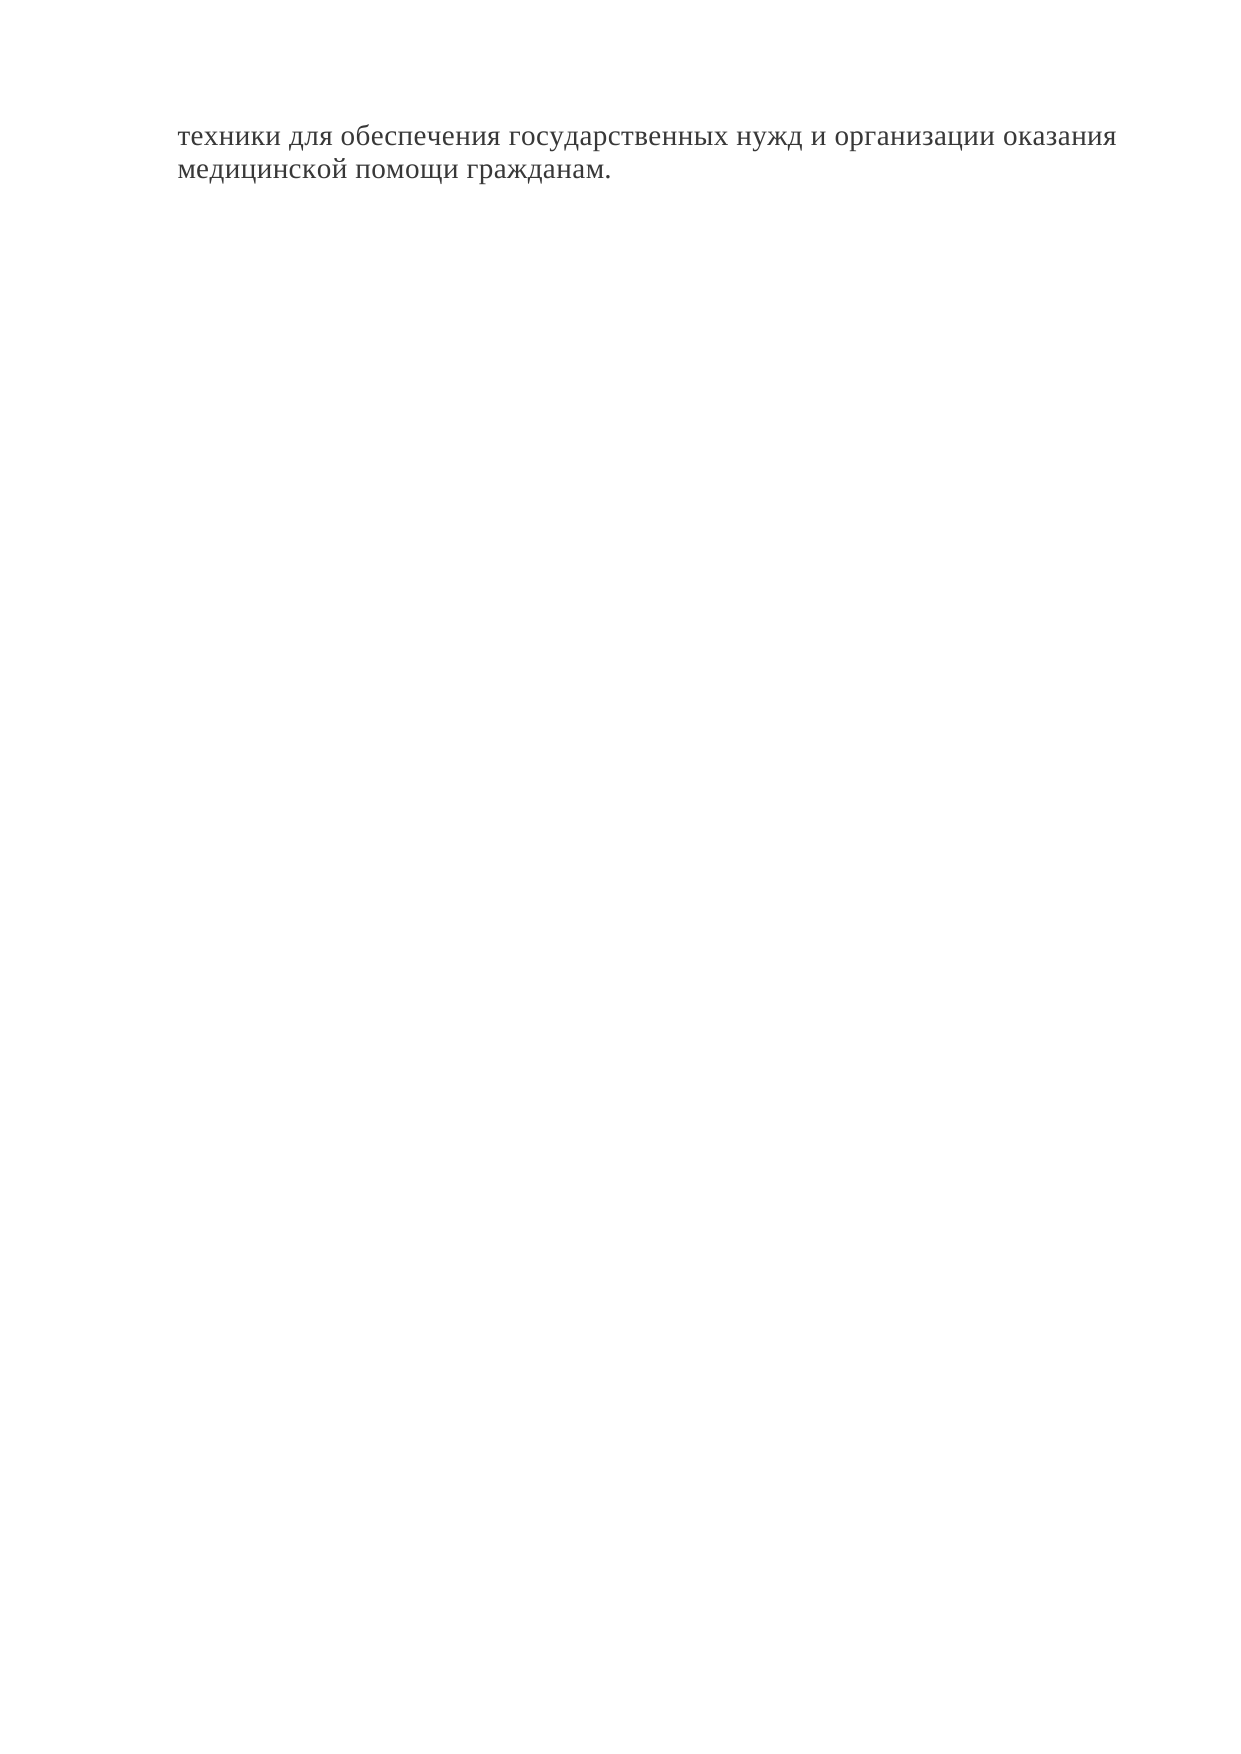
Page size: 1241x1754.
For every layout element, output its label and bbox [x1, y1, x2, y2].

list [140, 118, 1152, 185]
